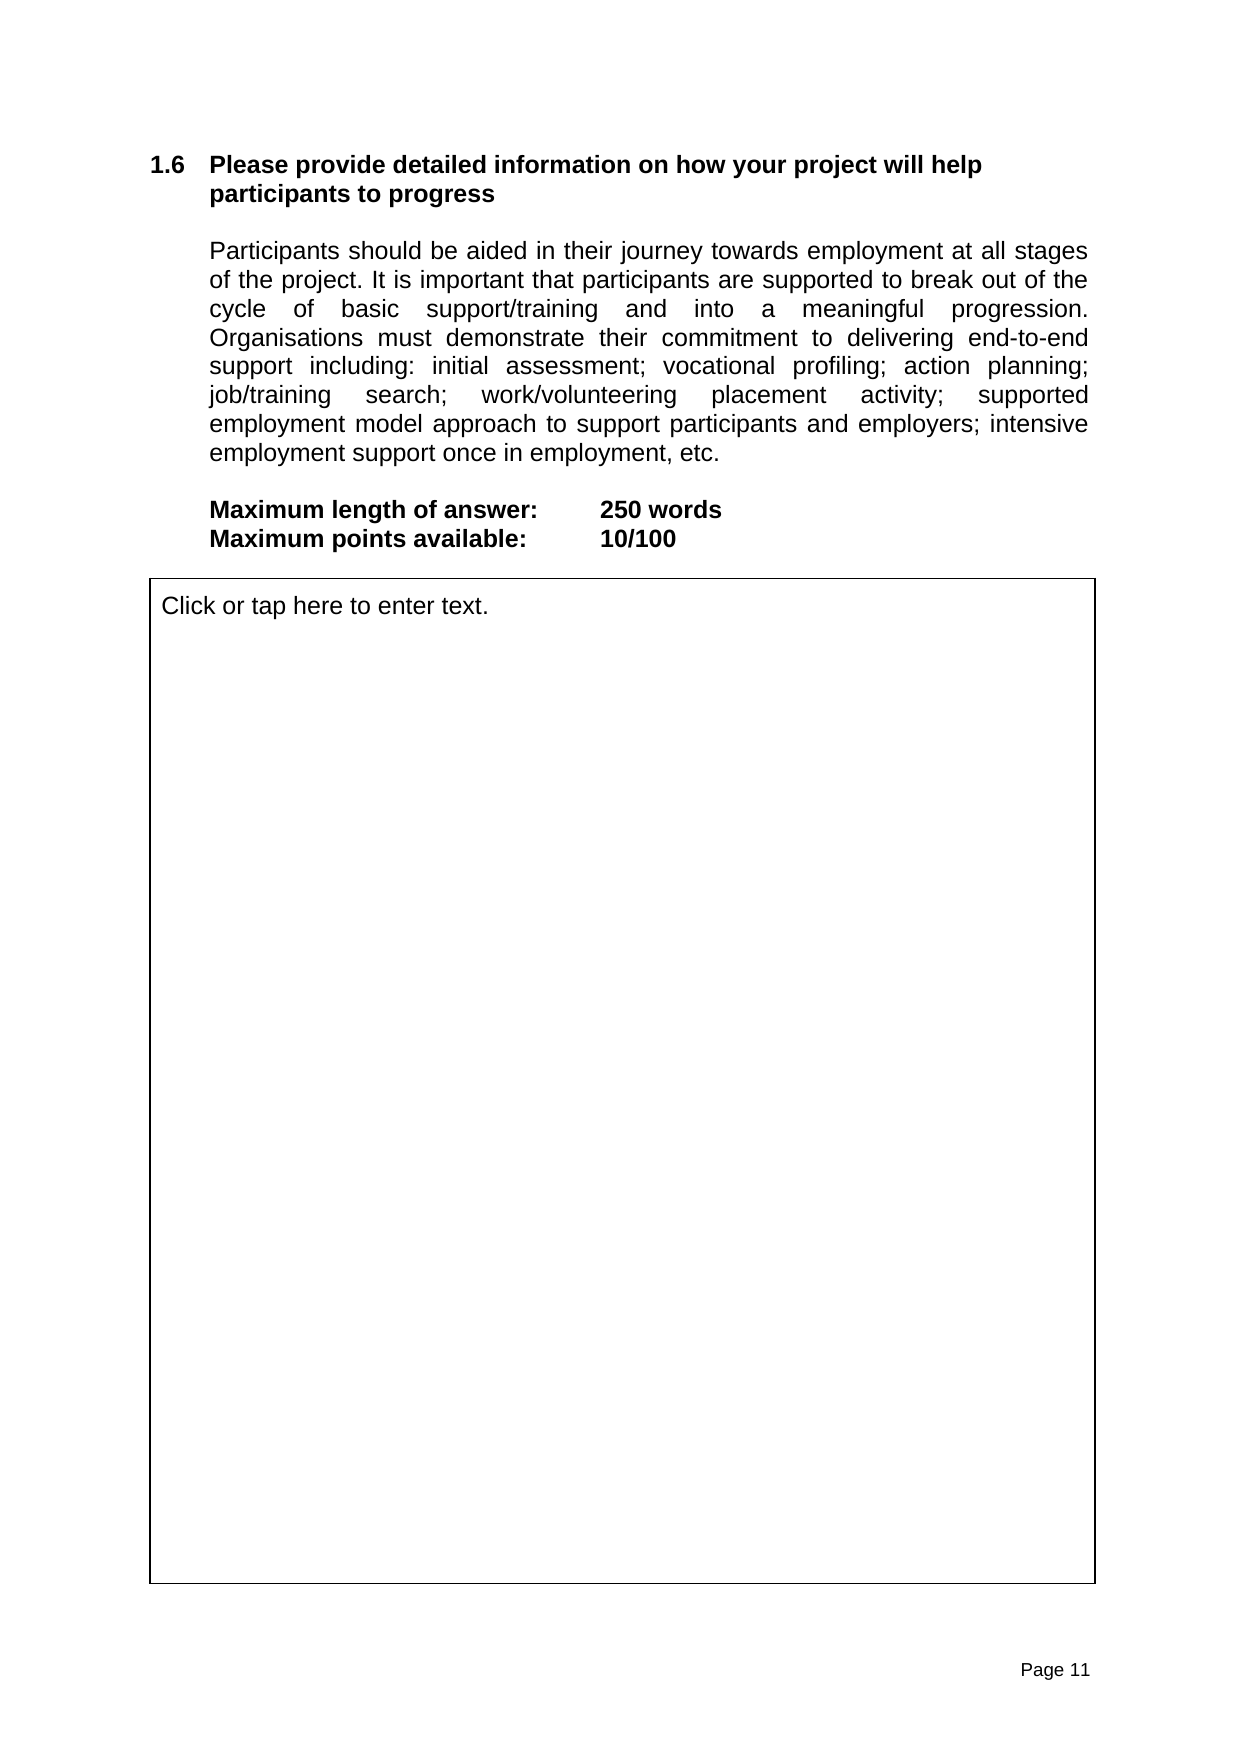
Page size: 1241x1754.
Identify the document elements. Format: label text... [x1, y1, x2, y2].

text Maximum length of answer: 250 words [209, 495, 1090, 524]
text Maximum points available: 10/100 [209, 524, 1090, 552]
list Please provide detailed information on how your project will help participants to progress [150, 150, 1090, 207]
text Participants should be aided in their journey towards employment at all stages of the project. It is important that participants are supported to break out of the cycle of basic support/training and into a meaningful progression. Organisations must demonstrate their commitment to delivering end-to-end support including: initial assessment; vocational profiling; action planning; job/training search; work/volunteering placement activity; supported employment model approach to support participants and employers; intensive employment support once in employment, etc. [209, 236, 1090, 466]
